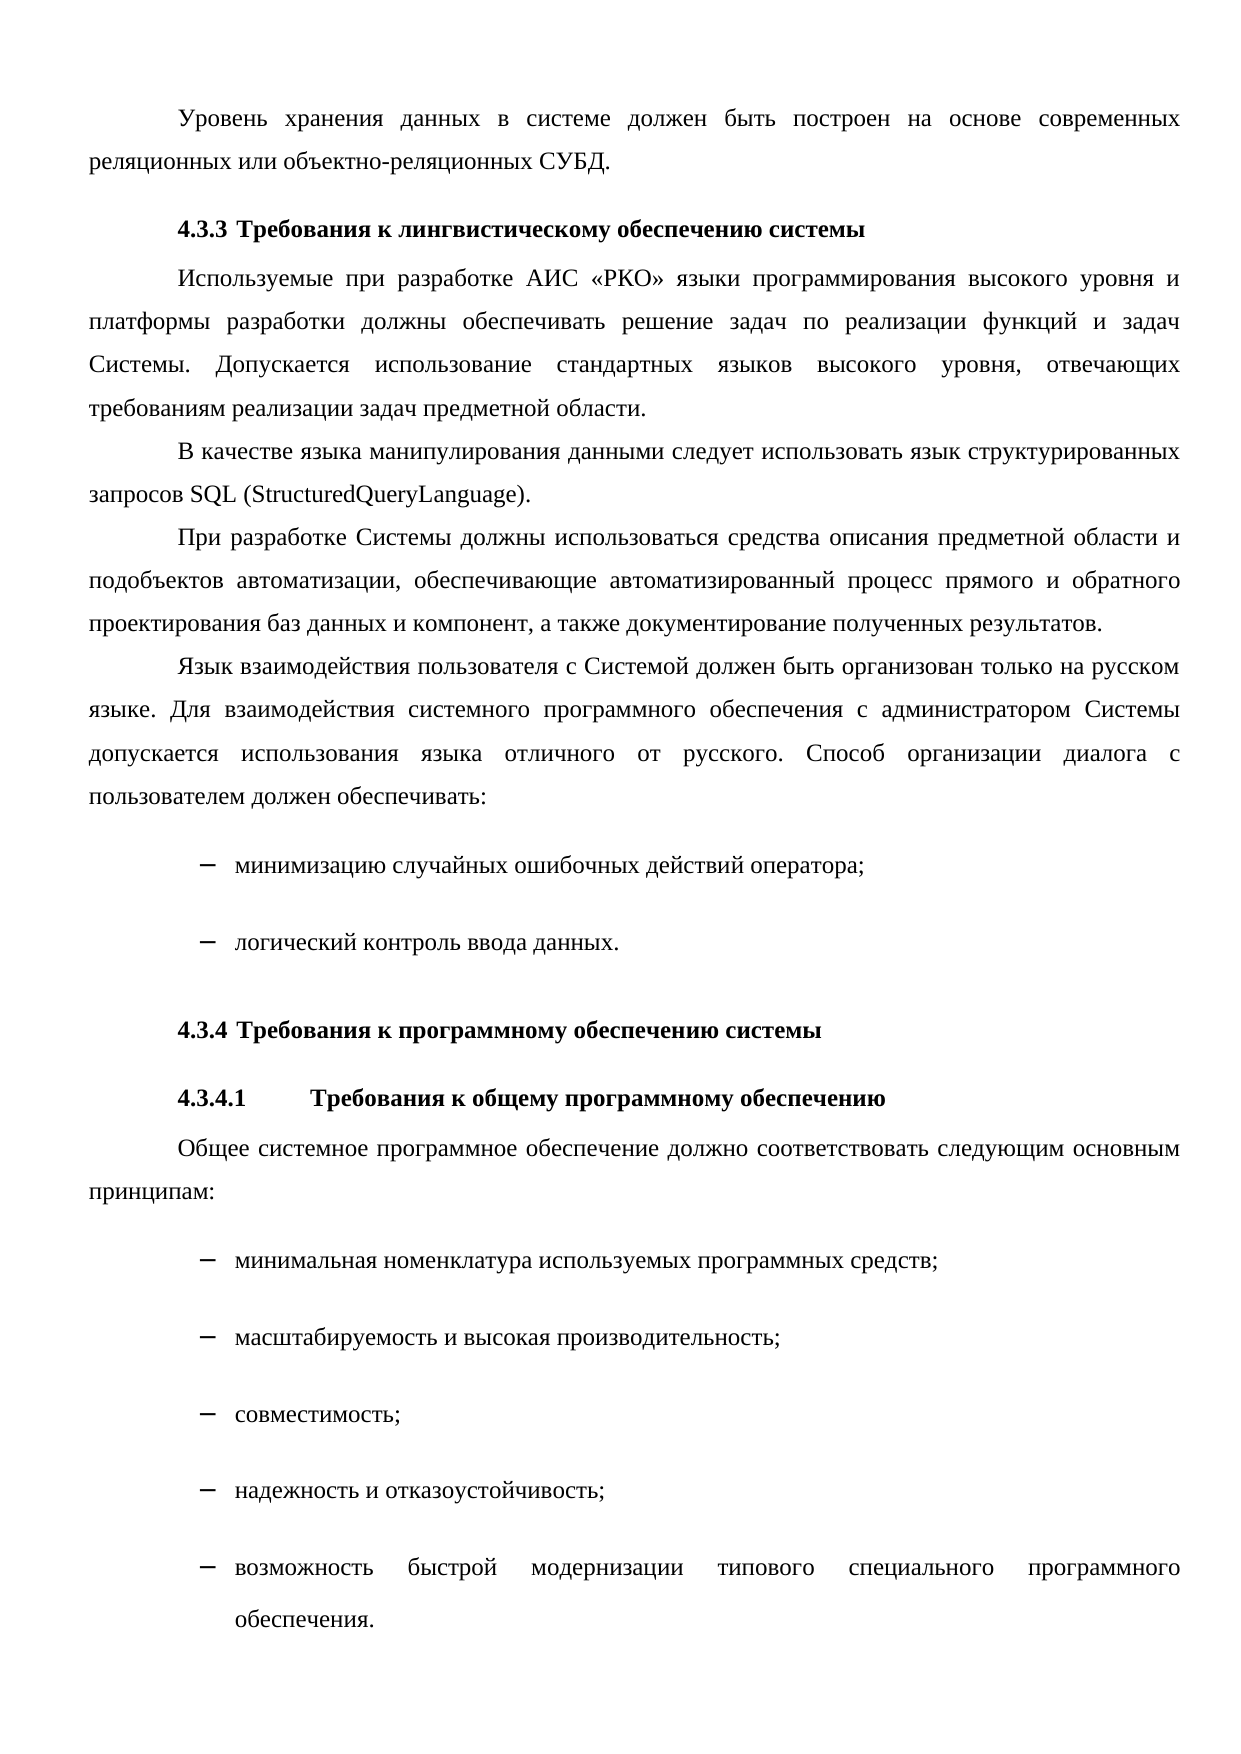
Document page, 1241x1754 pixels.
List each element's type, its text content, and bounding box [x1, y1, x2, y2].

list минимизацию случайных ошибочных действий оператора; [197, 836, 1181, 888]
text Язык взаимодействия пользователя с Системой должен быть организован только на русском языке. Для взаимодействия системного программного обеспечения с администратором Системы допускается использования языка отличного от русского. Способ организации диалога с пользователем должен обеспечивать: [89, 651, 1181, 809]
text Общее системное программное обеспечение должно соответствовать следующим основным принципам: [89, 1133, 1181, 1204]
list Требования к лингвистическому обеспечению системы [177, 214, 1181, 243]
list возможность быстрой модернизации типового специального программного обеспечения. [197, 1539, 1181, 1633]
list Требования к общему программному обеспечению [177, 1083, 1181, 1112]
list совместимость; [197, 1385, 1181, 1436]
list минимальная номенклатура используемых программных средств; [197, 1231, 1181, 1283]
list надежность и отказоустойчивость; [197, 1462, 1181, 1513]
text При разработке Системы должны использоваться средства описания предметной области и подобъектов автоматизации, обеспечивающие автоматизированный процесс прямого и обратного проектирования баз данных и компонент, а также документирование полученных результатов. [89, 522, 1181, 637]
text В качестве языка манипулирования данными следует использовать язык структурированных запросов SQL (StructuredQueryLanguage). [89, 436, 1181, 508]
list масштабируемость и высокая производительность; [197, 1308, 1181, 1359]
text Используемые при разработке АИС «РКО» языки программирования высокого уровня и платформы разработки должны обеспечивать решение задач по реализации функций и задач Системы. Допускается использование стандартных языков высокого уровня, отвечающих требованиям реализации задач предметной области. [89, 263, 1181, 421]
list Требования к программному обеспечению системы [177, 1015, 1181, 1044]
text Уровень хранения данных в системе должен быть построен на основе современных реляционных или объектно-реляционных СУБД. [89, 103, 1181, 174]
list логический контроль ввода данных. [197, 913, 1181, 964]
